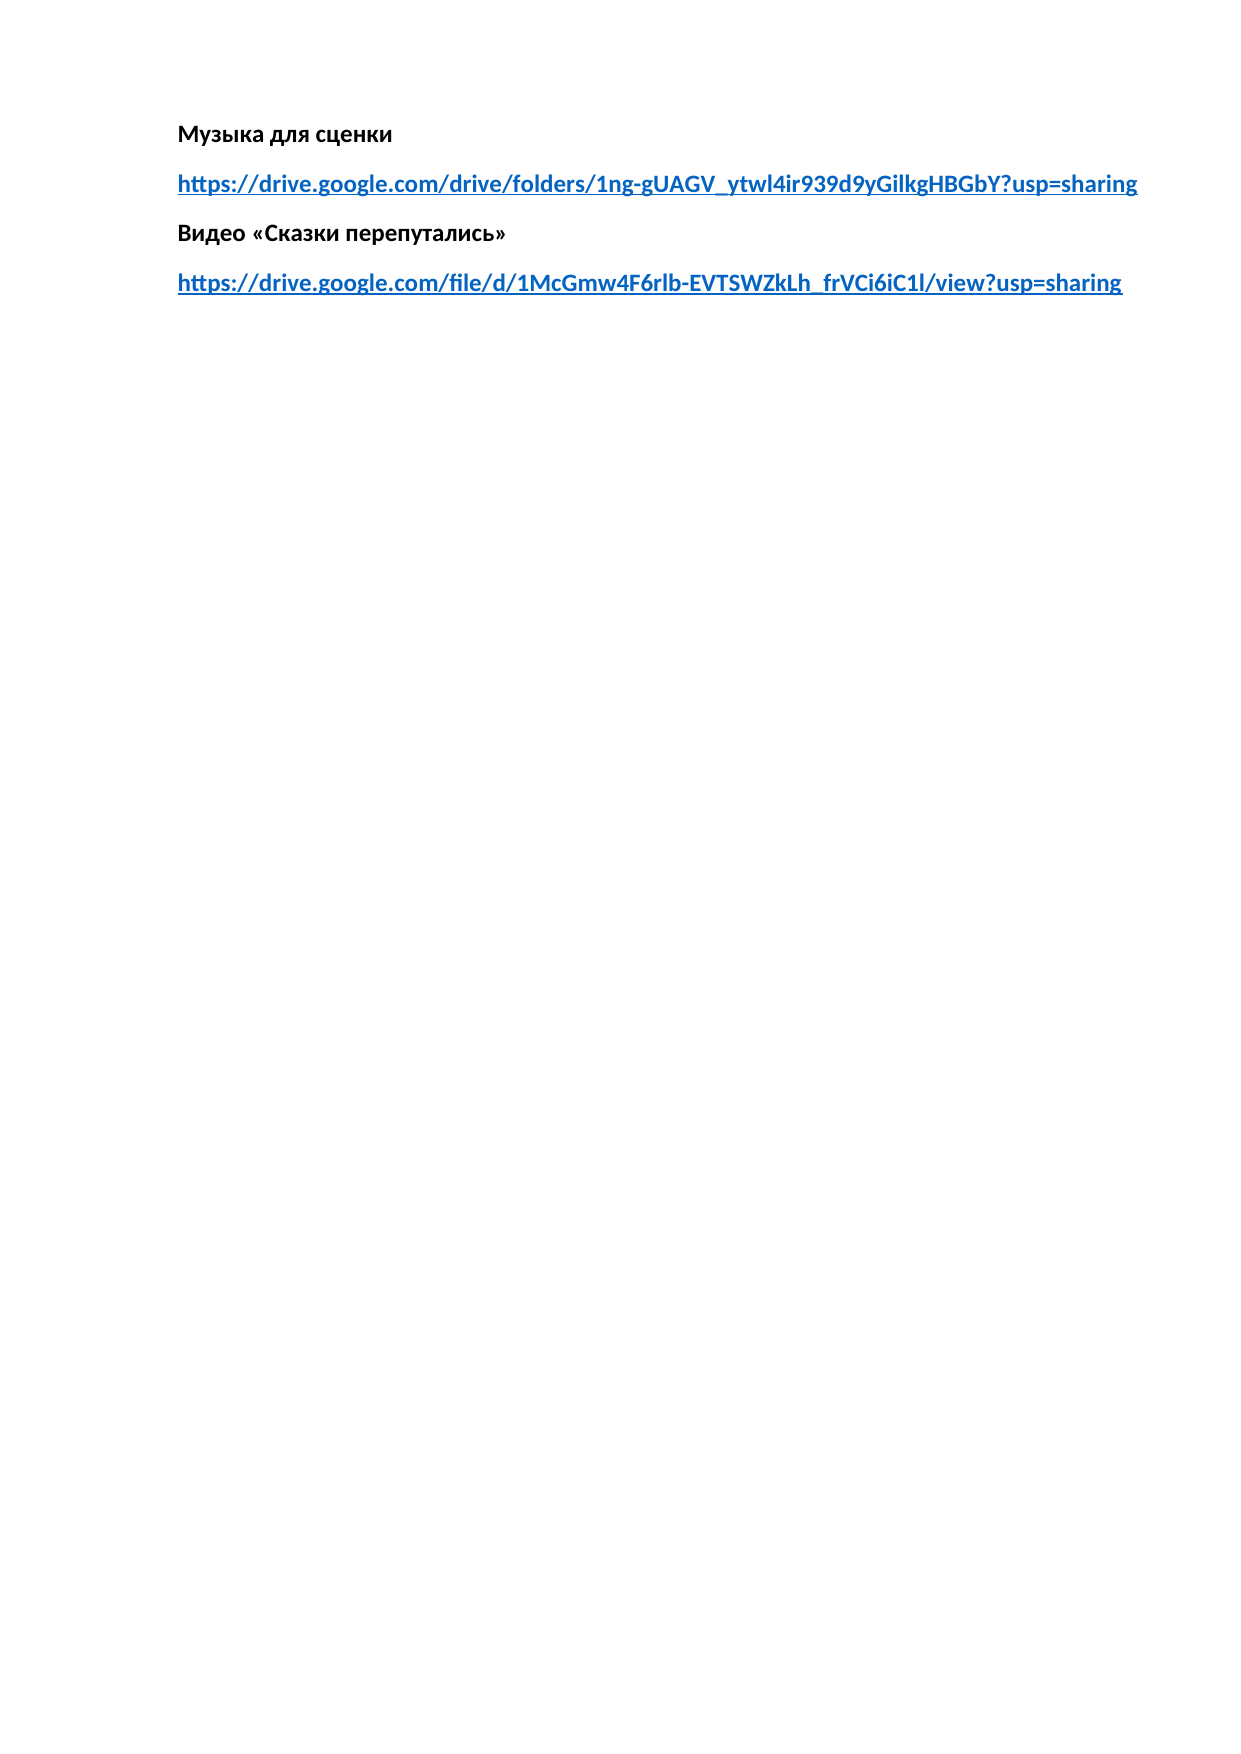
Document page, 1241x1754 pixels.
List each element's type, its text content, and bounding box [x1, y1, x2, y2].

text Видео «Сказки перепутались» [177, 217, 1152, 248]
text Музыка для сценки [177, 118, 1152, 149]
text https://drive.google.com/drive/folders/1ng-gUAGV_ytwl4ir939d9yGilkgHBGbY?usp=sharing [177, 168, 1152, 198]
text https://drive.google.com/file/d/1McGmw4F6rlb-EVTSWZkLh_frVCi6iC1l/view?usp=sharing [177, 267, 1152, 297]
